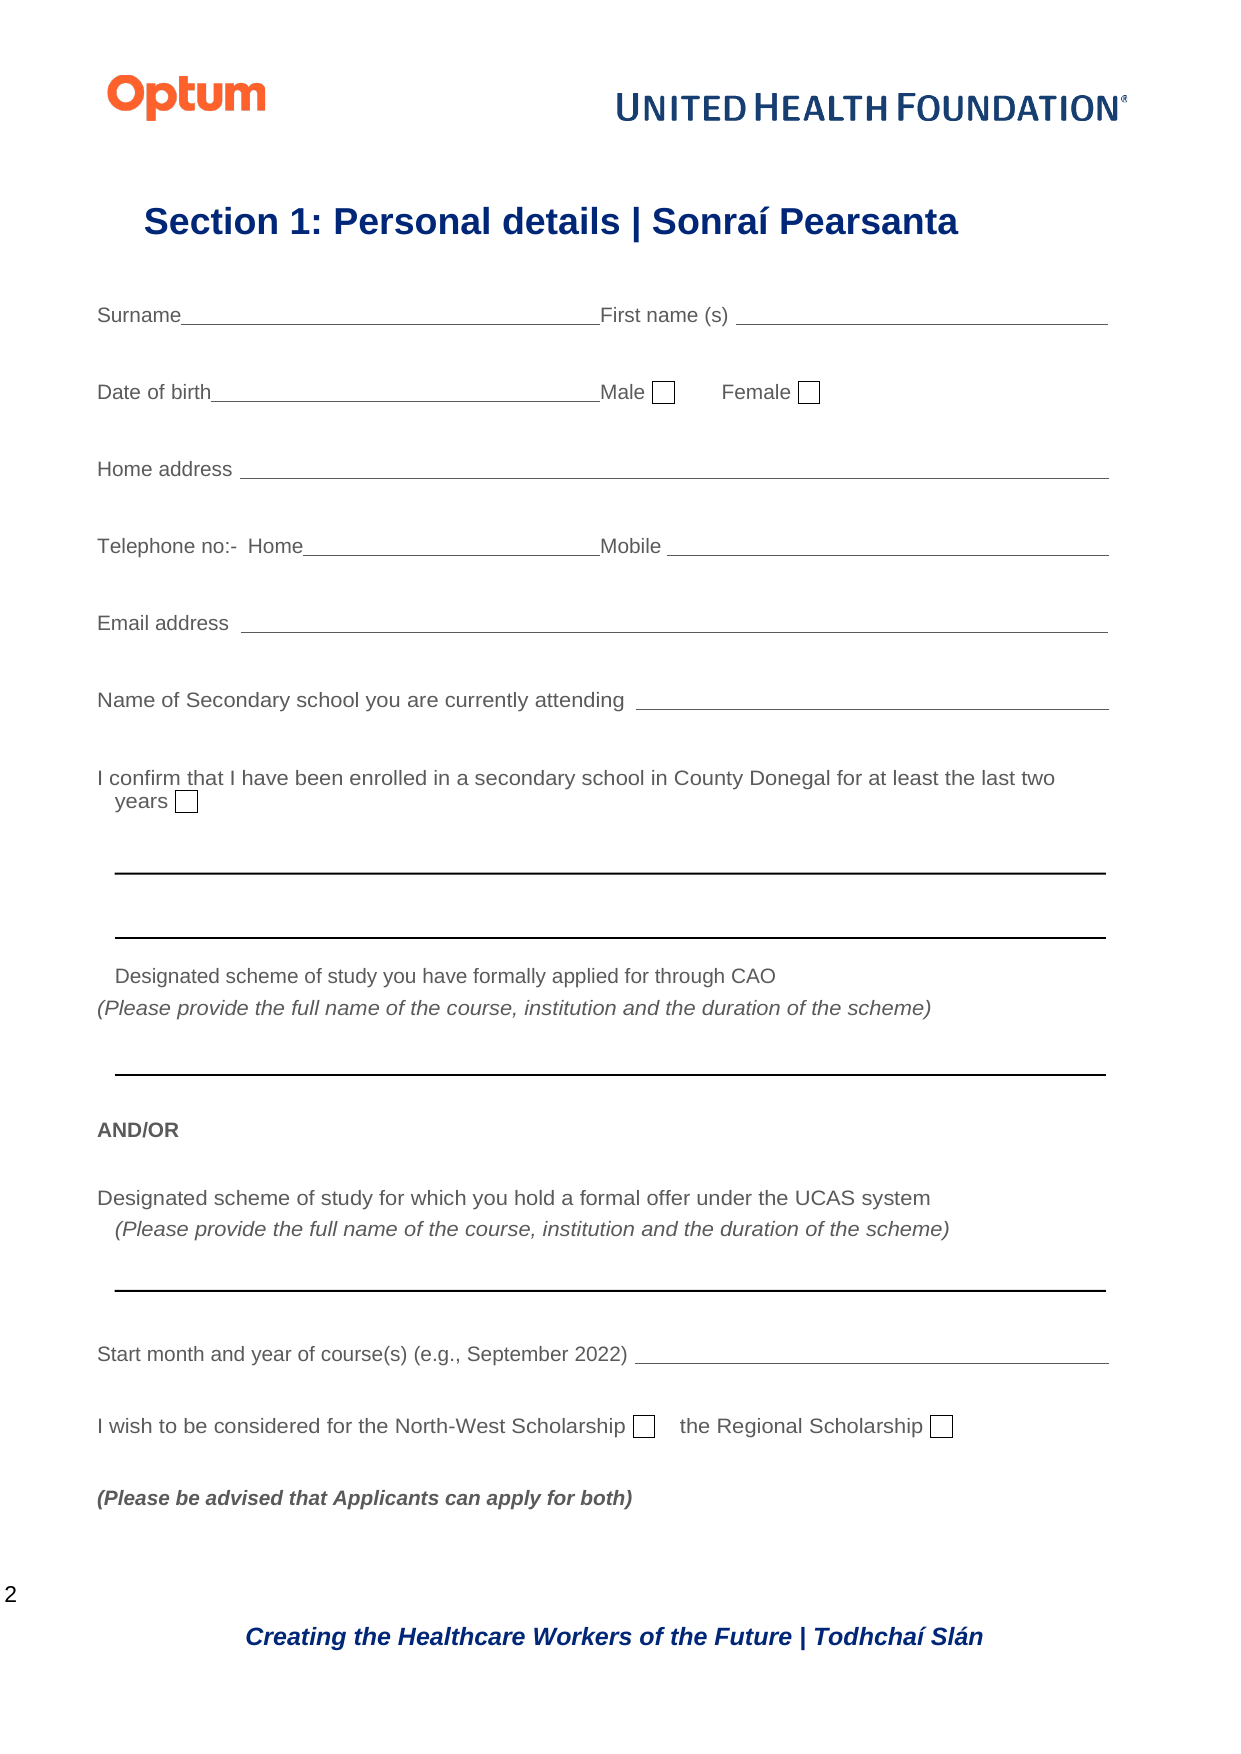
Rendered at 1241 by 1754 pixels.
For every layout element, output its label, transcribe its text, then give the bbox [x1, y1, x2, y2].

text AND/OR [97, 1118, 1069, 1142]
text I confirm that I have been enrolled in a secondary school in County Donegal for at least the last two years [97, 765, 1069, 813]
text (Please provide the full name of the course, institution and the duration of the scheme) [97, 995, 1069, 1019]
text Section 1: Personal details | Sonraí Pearsanta [106, 199, 1117, 242]
text Home address [97, 457, 1069, 481]
text Surname First name (s) [97, 303, 1069, 327]
text Designated scheme of study you have formally applied for through CAO [97, 964, 1069, 988]
picture [617, 93, 1128, 121]
text Designated scheme of study for which you hold a formal offer under the UCAS system (Please provide the full name of the course, institution and the duration of the scheme) [97, 1186, 1069, 1241]
text Email address [97, 611, 1069, 635]
text Telephone no:- Home Mobile [97, 534, 1069, 558]
text (Please be advised that Applicants can apply for both) [97, 1486, 1069, 1510]
text Name of Secondary school you are currently attending [97, 688, 1069, 712]
text Start month and year of course(s) (e.g., September 2022) [97, 1342, 1069, 1366]
text Date of birth Male Female [97, 380, 1069, 404]
picture [107, 75, 266, 121]
text I wish to be considered for the North-West Scholarship the Regional Scholarship [97, 1414, 1069, 1438]
